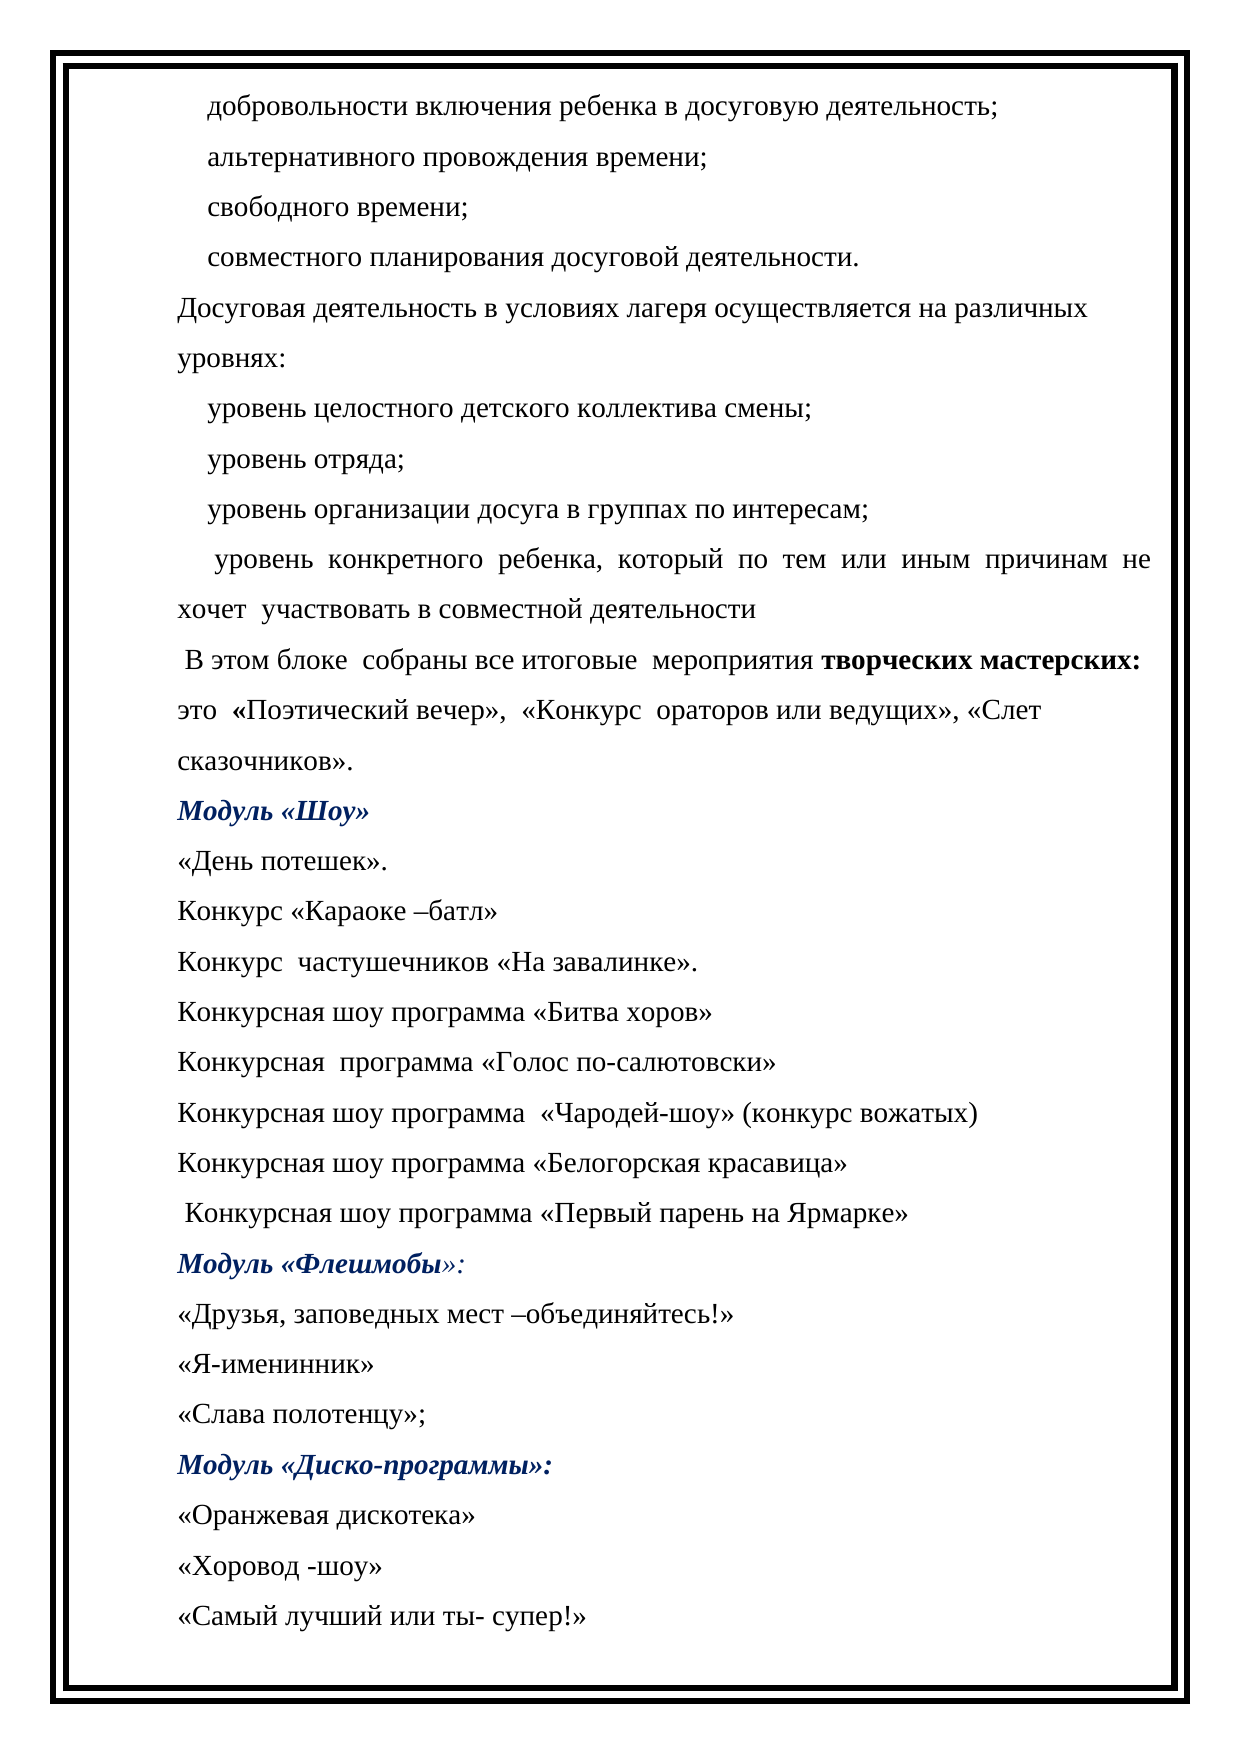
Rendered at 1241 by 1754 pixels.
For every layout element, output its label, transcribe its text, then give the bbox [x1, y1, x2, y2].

text Модуль «Флешмобы»: [177, 1246, 1152, 1279]
text  уровень целостного детского коллектива смены; [177, 390, 1152, 424]
text «День потешек». [177, 843, 1152, 877]
text «Я-именинник» [177, 1346, 1152, 1380]
text  альтернативного провождения времени; [177, 139, 1152, 172]
text «Хоровод -шоу» [177, 1548, 1152, 1581]
text «Слава полотенцу»; [177, 1397, 1152, 1430]
text Досуговая деятельность в условиях лагеря осуществляется на различных [177, 290, 1152, 323]
text  совместного планирования досуговой деятельности. [177, 239, 1152, 273]
text  уровень отряда; [177, 441, 1152, 474]
text «Друзья, заповедных мест –объединяйтесь!» [177, 1296, 1152, 1329]
text Конкурсная шоу программа «Чародей-шоу» (конкурс вожатых) [177, 1095, 1152, 1128]
text Конкурсная шоу программа «Первый парень на Ярмарке» [177, 1195, 1152, 1229]
text «Оранжевая дискотека» [177, 1497, 1152, 1531]
text  свободного времени; [177, 189, 1152, 223]
text  уровень конкретного ребенка, который по тем или иным причинам не хочет участвовать в совместной деятельности [177, 541, 1152, 625]
text Конкурсная шоу программа «Белогорская красавица» [177, 1145, 1152, 1179]
text Конкурсная шоу программа «Битва хоров» [177, 994, 1152, 1028]
text Конкурс частушечников «На завалинке». [177, 944, 1152, 977]
text Модуль «Шоу» [177, 793, 1152, 826]
text уровнях: [177, 340, 1152, 374]
text В этом блоке собраны все итоговые мероприятия творческих мастерских: это «Поэтический вечер», «Конкурс ораторов или ведущих», «Слет сказочников». [177, 642, 1152, 776]
text  уровень организации досуга в группах по интересам; [177, 491, 1152, 524]
text «Самый лучший или ты- супер!» [177, 1598, 1152, 1631]
text Конкурс «Караоке –батл» [177, 893, 1152, 927]
text Конкурсная программа «Голос по-салютовски» [177, 1044, 1152, 1078]
text Модуль «Диско-программы»: [177, 1447, 1152, 1481]
text  добровольности включения ребенка в досуговую деятельность; [177, 88, 1152, 122]
